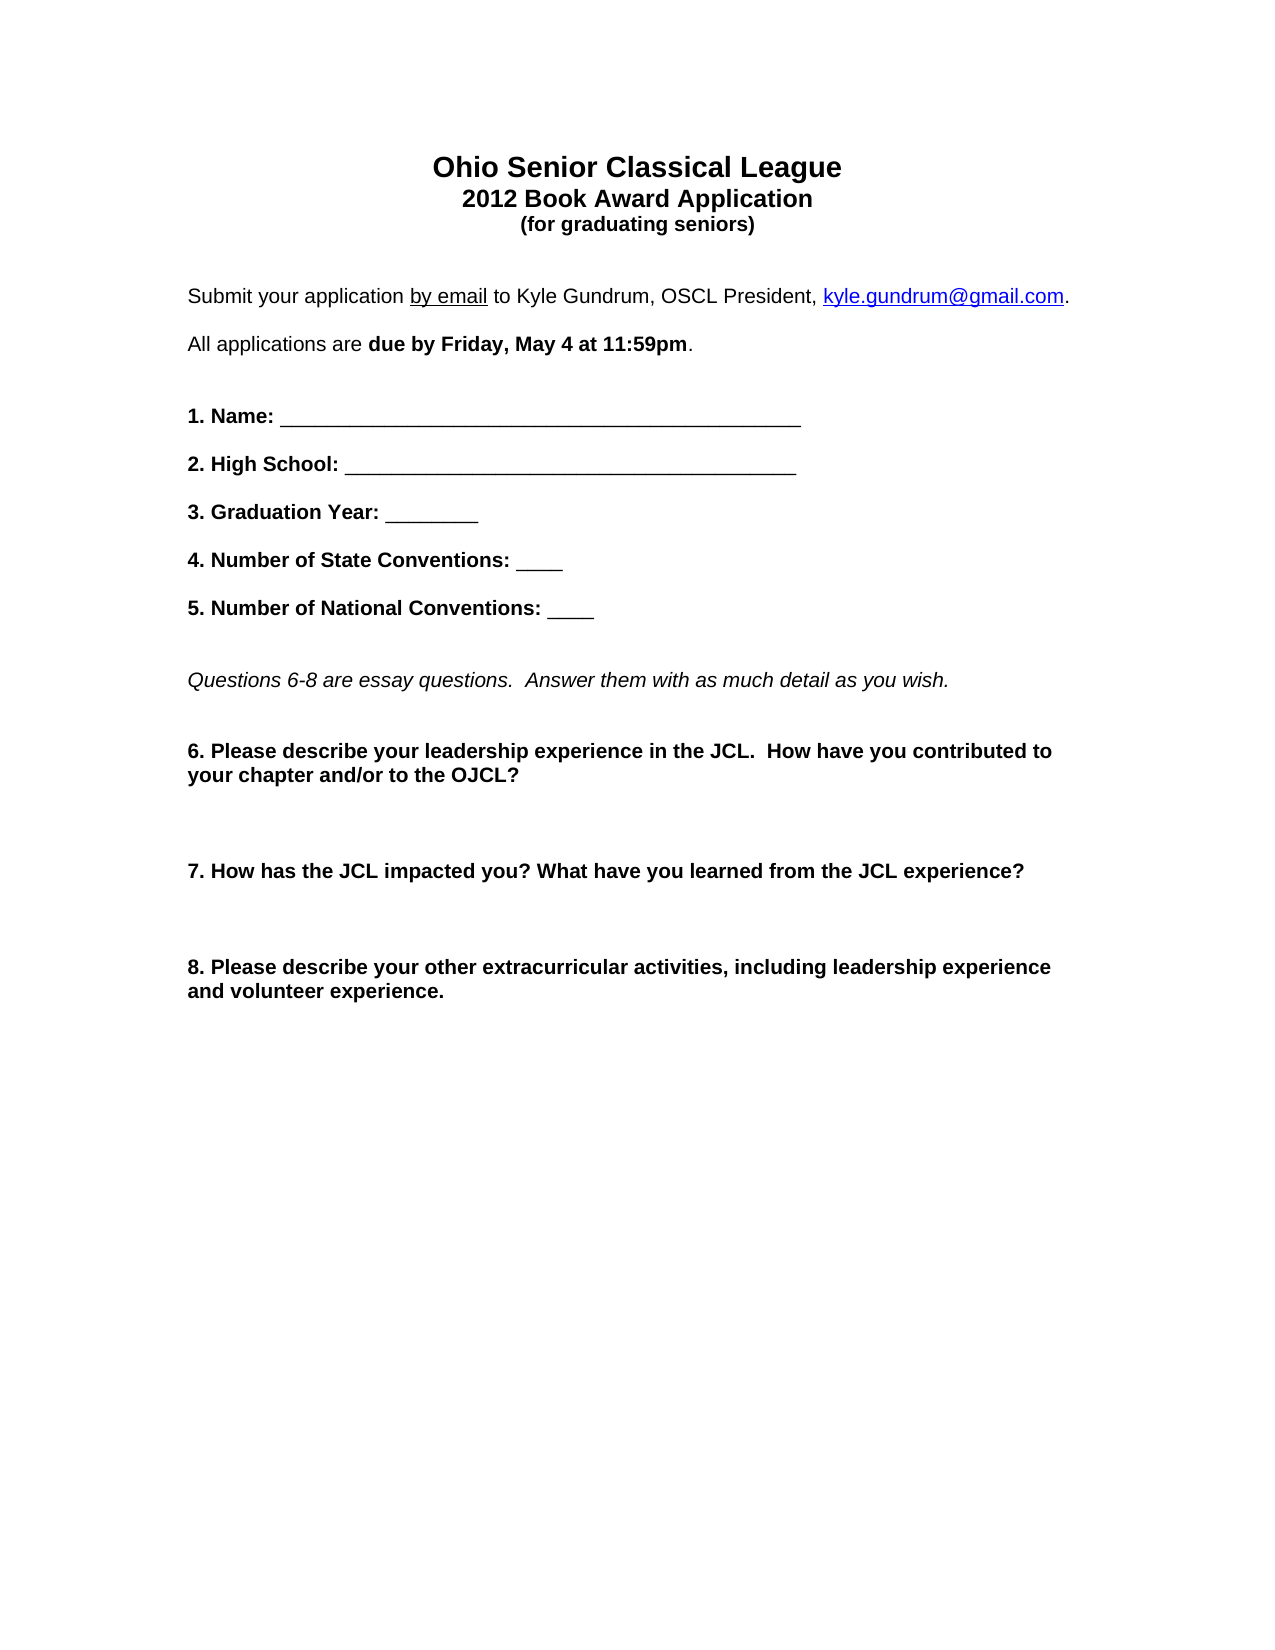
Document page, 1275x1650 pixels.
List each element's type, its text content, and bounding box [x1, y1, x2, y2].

text 4. Number of State Conventions: ____ [187, 548, 1087, 572]
text 7. How has the JCL impacted you? What have you learned from the JCL experience? [187, 859, 1087, 883]
text All applications are due by Friday, May 4 at 11:59pm. [187, 332, 1087, 356]
text Ohio Senior Classical League [187, 150, 1087, 183]
text (for graduating seniors) [187, 212, 1087, 236]
text 1. Name: _____________________________________________ [187, 404, 1087, 428]
text Submit your application by email to Kyle Gundrum, OSCL President, kyle.gundrum@gmail.com. [187, 284, 1125, 308]
text 2. High School: _______________________________________ [187, 452, 1087, 476]
text 3. Graduation Year: ________ [187, 500, 1087, 524]
text 6. Please describe your leadership experience in the JCL. How have you contributed to your chapter and/or to the OJCL? [187, 739, 1087, 787]
text 8. Please describe your other extracurricular activities, including leadership experience and volunteer experience. [187, 955, 1087, 1003]
text Questions 6-8 are essay questions. Answer them with as much detail as you wish. [187, 667, 1087, 691]
text 2012 Book Award Application [187, 183, 1087, 212]
text 5. Number of National Conventions: ____ [187, 596, 1087, 619]
